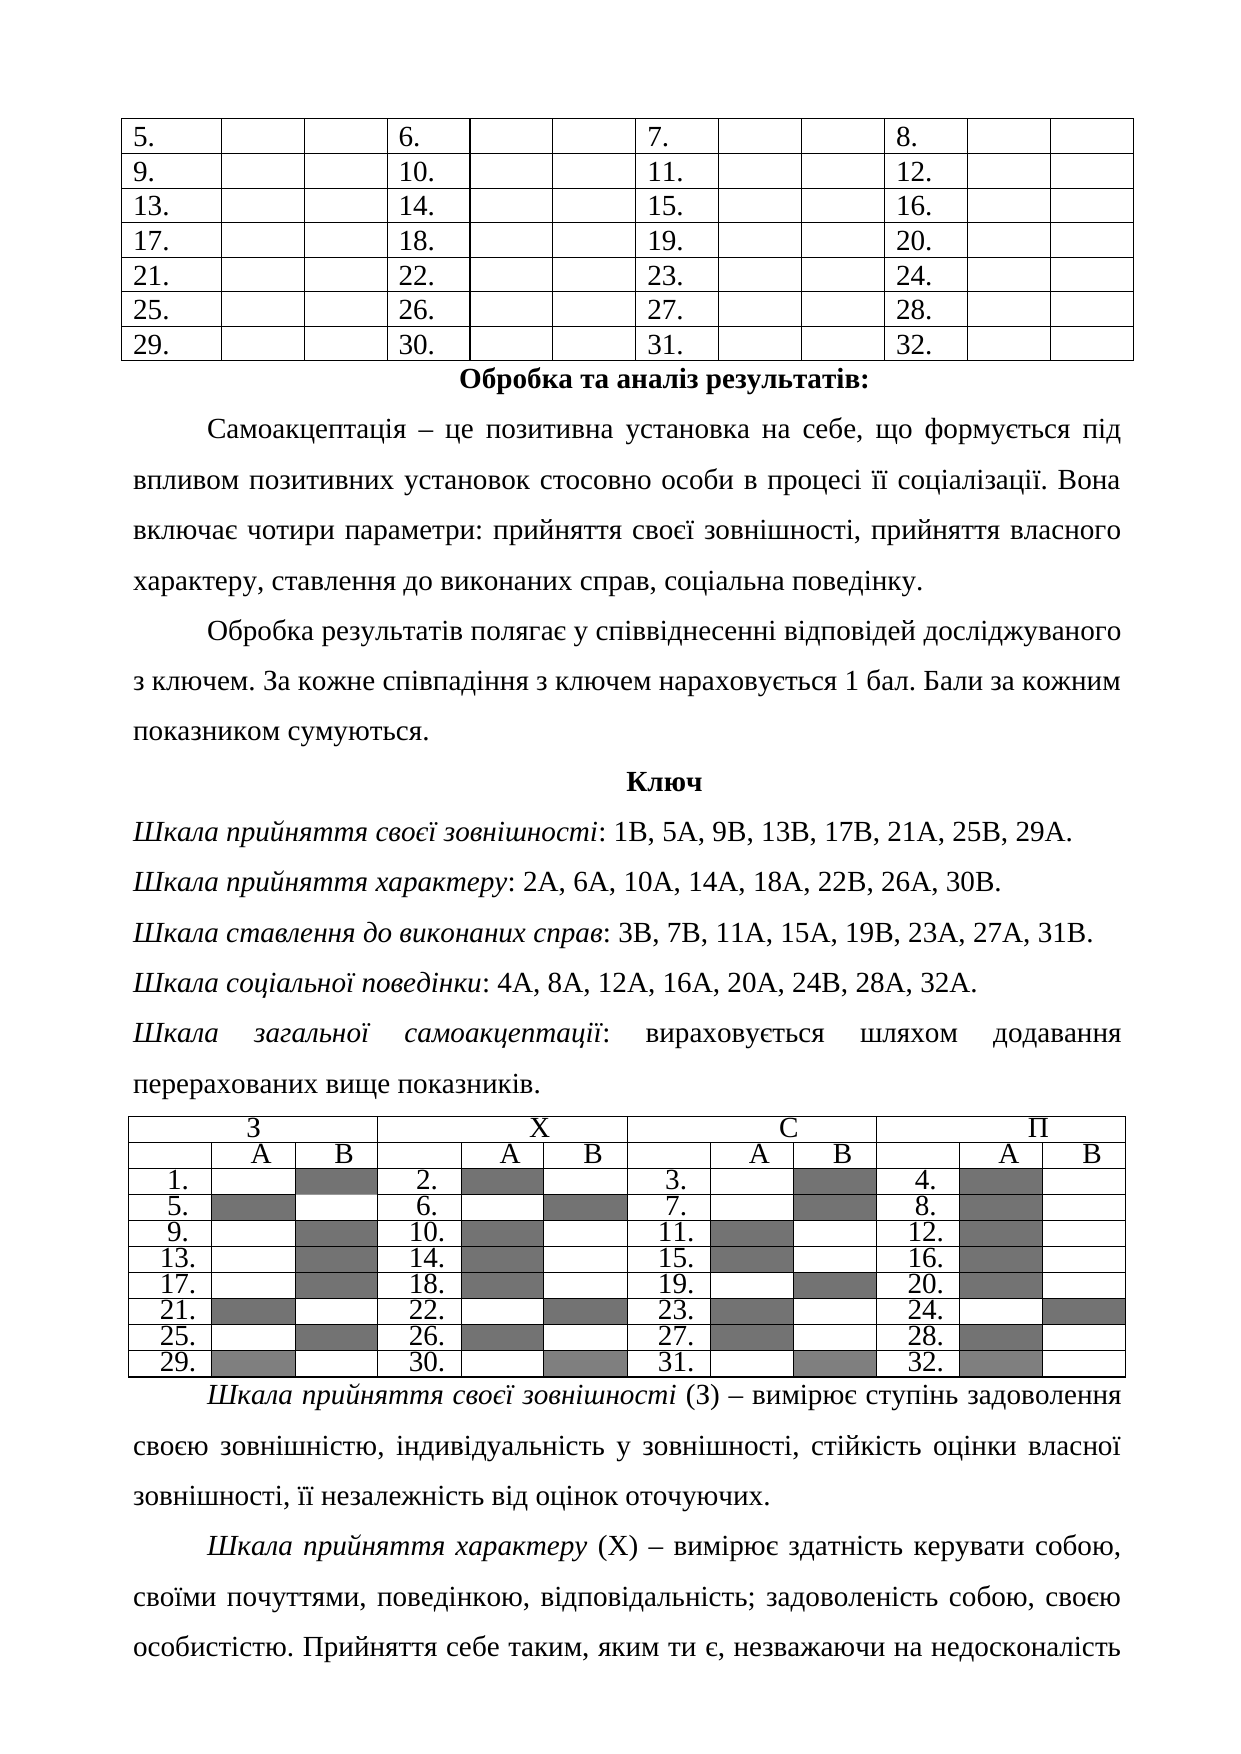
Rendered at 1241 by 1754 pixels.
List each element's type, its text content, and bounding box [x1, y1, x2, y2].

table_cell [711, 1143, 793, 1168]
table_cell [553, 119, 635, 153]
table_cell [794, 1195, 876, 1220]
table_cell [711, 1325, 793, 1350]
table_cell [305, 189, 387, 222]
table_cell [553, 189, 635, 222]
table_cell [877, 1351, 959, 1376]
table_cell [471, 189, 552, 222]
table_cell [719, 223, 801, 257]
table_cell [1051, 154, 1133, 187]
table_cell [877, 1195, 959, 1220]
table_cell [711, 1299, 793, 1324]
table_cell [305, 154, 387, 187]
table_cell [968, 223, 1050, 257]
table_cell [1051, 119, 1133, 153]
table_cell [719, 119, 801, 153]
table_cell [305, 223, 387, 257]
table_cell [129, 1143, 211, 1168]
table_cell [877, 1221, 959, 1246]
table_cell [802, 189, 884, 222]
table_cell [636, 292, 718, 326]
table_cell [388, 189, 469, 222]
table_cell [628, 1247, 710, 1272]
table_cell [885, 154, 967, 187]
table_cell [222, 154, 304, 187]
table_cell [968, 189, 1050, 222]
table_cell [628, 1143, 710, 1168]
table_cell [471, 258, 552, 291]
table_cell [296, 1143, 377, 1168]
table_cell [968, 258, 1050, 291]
text Шкала загальної самоакцептації: вираховується шляхом додавання перерахованих вище показників. [133, 1015, 1122, 1099]
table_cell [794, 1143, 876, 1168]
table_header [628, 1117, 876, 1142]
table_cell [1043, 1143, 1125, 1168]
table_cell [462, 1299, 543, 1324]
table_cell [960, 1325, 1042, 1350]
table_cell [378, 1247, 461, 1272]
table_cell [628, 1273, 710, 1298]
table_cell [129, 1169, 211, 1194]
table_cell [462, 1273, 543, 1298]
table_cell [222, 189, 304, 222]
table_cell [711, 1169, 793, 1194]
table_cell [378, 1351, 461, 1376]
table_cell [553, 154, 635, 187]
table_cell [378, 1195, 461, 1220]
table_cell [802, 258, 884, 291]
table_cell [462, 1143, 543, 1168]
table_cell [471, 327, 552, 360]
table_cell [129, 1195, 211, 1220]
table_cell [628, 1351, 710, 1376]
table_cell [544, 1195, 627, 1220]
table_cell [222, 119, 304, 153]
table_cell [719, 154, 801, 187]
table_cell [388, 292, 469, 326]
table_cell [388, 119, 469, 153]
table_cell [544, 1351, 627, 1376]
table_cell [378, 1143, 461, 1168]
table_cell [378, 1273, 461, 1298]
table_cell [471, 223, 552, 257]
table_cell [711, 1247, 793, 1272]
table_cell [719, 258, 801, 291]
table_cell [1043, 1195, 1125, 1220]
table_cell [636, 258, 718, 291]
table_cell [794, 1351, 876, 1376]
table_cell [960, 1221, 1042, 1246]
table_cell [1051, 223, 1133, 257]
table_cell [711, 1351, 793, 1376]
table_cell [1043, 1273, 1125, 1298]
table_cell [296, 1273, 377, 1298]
text Шкала соціальної поведінки: 4А, 8А, 12А, 16А, 20А, 24В, 28А, 32А. [133, 965, 1122, 999]
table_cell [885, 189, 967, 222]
text Ключ [133, 764, 1122, 797]
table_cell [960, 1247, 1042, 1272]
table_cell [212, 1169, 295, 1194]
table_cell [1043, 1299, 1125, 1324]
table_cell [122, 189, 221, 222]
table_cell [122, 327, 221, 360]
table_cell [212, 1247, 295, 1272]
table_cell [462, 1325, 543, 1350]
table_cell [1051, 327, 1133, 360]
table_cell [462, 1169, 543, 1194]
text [133, 1528, 1122, 1663]
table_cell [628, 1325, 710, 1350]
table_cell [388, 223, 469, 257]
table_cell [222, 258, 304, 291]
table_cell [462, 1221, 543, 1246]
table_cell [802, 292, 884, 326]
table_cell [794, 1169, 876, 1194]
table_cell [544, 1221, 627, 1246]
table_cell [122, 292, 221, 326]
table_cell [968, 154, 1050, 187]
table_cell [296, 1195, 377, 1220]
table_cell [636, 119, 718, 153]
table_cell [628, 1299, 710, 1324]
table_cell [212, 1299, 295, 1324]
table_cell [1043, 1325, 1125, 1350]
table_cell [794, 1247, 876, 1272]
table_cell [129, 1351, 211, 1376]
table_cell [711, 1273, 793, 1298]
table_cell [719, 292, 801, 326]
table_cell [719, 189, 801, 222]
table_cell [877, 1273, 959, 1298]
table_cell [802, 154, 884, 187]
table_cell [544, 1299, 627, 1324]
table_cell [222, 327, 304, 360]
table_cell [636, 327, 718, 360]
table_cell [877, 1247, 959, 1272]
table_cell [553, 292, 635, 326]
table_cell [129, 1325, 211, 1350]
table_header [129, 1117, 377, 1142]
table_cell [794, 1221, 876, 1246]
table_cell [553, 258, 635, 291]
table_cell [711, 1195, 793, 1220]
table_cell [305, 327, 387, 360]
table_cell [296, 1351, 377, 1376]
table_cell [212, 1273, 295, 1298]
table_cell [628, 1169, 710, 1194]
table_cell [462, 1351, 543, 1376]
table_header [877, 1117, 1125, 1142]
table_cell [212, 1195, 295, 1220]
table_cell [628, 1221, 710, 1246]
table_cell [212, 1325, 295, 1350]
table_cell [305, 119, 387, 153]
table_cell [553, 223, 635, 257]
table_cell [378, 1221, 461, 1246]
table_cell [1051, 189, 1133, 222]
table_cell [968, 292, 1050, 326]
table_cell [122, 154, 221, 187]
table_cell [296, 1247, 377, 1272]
text Шкала прийняття своєї зовнішності: 1В, 5А, 9В, 13В, 17В, 21А, 25В, 29А. [133, 814, 1122, 848]
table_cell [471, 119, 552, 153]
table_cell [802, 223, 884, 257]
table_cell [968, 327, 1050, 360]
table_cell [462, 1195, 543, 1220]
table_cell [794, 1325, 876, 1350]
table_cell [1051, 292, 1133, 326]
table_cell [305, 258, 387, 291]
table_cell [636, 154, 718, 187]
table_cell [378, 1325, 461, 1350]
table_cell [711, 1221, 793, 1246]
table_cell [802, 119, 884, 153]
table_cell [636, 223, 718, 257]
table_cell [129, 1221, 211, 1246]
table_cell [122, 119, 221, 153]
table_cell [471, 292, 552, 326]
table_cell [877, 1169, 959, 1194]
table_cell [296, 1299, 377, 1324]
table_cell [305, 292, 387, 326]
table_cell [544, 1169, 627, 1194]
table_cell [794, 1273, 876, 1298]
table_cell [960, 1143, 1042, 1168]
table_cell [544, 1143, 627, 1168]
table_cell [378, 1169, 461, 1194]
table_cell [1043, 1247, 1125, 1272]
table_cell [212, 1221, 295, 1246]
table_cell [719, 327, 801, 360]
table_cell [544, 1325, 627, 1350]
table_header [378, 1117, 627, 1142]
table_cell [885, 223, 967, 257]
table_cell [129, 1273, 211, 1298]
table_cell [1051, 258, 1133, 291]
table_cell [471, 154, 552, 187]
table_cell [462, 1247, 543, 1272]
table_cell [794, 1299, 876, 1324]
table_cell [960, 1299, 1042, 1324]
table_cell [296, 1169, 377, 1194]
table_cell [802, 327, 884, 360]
text Шкала прийняття своєї зовнішності (З) – вимірює ступінь задоволення своєю зовнішністю, індивідуальність у зовнішності, стійкість оцінки власної зовнішності, її незалежність від оцінок оточуючих. [133, 1378, 1122, 1512]
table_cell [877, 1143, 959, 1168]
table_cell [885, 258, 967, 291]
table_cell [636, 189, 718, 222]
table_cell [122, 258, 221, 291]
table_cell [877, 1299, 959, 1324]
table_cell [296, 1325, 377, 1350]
text Обробка результатів полягає у співвіднесенні відповідей досліджуваного з ключем. За кожне співпадіння з ключем нараховується 1 бал. Бали за кожним показником сумуються. [133, 613, 1122, 747]
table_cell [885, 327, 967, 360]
text Шкала прийняття характеру: 2А, 6А, 10А, 14А, 18А, 22В, 26А, 30В. [133, 864, 1122, 898]
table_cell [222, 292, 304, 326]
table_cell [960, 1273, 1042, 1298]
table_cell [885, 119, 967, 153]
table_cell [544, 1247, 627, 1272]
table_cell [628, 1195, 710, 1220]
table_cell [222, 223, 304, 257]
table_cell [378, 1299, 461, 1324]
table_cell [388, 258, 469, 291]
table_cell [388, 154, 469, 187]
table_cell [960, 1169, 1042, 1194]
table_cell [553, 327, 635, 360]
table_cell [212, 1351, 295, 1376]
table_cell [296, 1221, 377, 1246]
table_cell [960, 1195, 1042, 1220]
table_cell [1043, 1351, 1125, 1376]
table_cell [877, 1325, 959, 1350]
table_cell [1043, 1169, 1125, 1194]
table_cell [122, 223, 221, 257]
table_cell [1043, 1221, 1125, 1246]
text Самоакцептація – це позитивна установка на себе, що формується під впливом позитивних установок стосовно особи в процесі її соціалізації. Вона включає чотири параметри: прийняття своєї зовнішності, прийняття власного характеру, ставлення до виконаних справ, соціальна поведінку. [133, 412, 1122, 596]
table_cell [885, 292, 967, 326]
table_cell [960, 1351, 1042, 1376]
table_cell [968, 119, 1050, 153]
text Шкала ставлення до виконаних справ: 3В, 7В, 11А, 15А, 19В, 23А, 27А, 31В. [133, 915, 1122, 948]
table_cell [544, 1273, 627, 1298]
text Обробка та аналіз результатів: [133, 361, 1122, 395]
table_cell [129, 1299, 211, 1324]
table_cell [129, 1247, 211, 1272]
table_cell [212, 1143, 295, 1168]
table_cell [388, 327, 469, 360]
